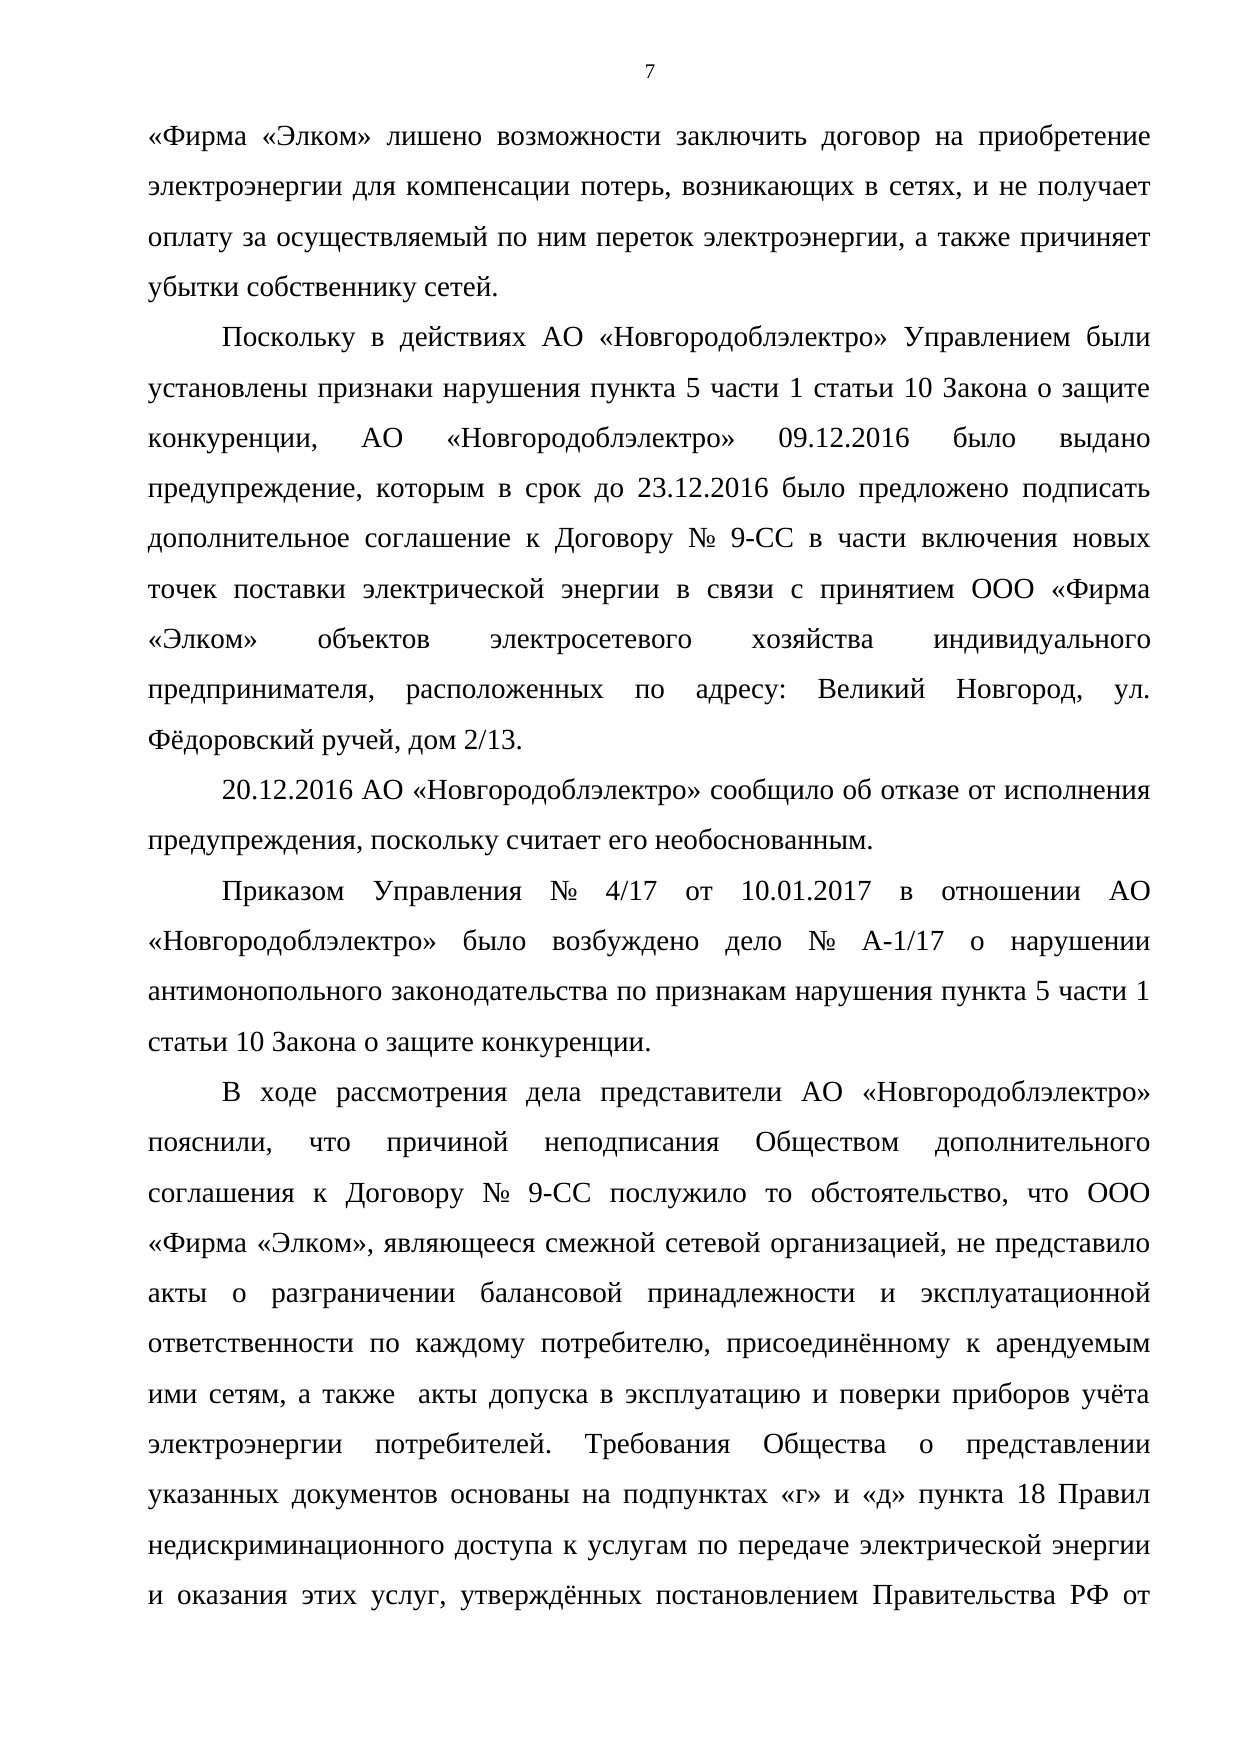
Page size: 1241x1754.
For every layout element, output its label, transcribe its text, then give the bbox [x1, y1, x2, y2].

text Приказом Управления № 4/17 от 10.01.2017 в отношении АО «Новгородоблэлектро» было возбуждено дело № А-1/17 о нарушении антимонопольного законодательства по признакам нарушения пункта 5 части 1 статьи 10 Закона о защите конкуренции. [148, 873, 1152, 1057]
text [148, 1074, 1152, 1611]
text 20.12.2016 АО «Новгородоблэлектро» сообщило об отказе от исполнения предупреждения, поскольку считает его необоснованным. [148, 772, 1152, 856]
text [148, 118, 1152, 303]
text Поскольку в действиях АО «Новгородоблэлектро» Управлением были установлены признаки нарушения пункта 5 части 1 статьи 10 Закона о защите конкуренции, АО «Новгородоблэлектро» 09.12.2016 было выдано предупреждение, которым в срок до 23.12.2016 было предложено подписать дополнительное соглашение к Договору № 9-СС в части включения новых точек поставки электрической энергии в связи с принятием ООО «Фирма «Элком» объектов электросетевого хозяйства индивидуального предпринимателя, расположенных по адресу: Великий Новгород, ул. Фёдоровский ручей, дом 2/13. [148, 319, 1152, 755]
